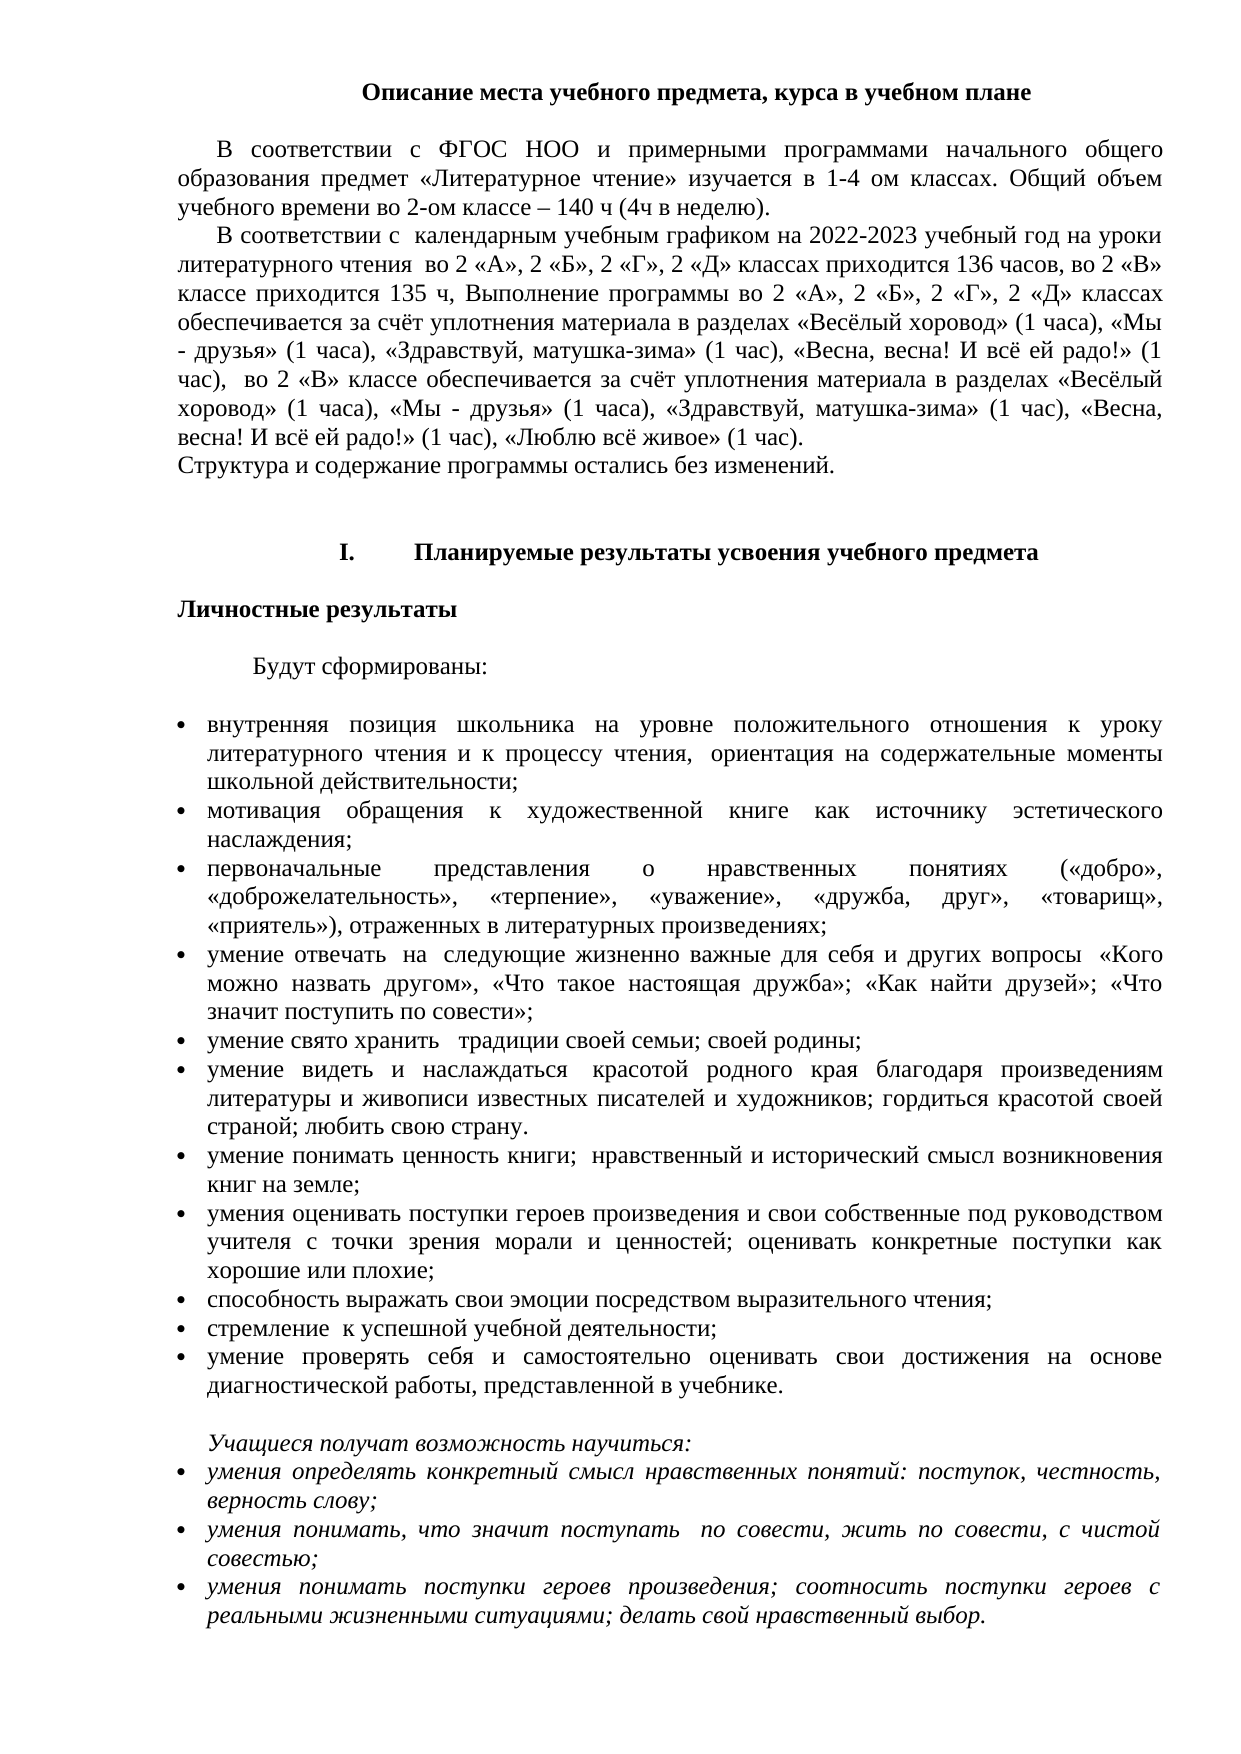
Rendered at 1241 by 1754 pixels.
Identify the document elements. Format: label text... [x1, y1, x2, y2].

list умения понимать, что значит поступать по совести, жить по совести, с чистой совестью; [177, 1514, 1163, 1571]
list умение видеть и наслаждаться красотой родного края благодаря произведениям литературы и живописи известных писателей и художников; гордиться красотой своей страной; любить свою страну. [177, 1054, 1163, 1140]
list умение свято хранить традиции своей семьи; своей родины; [177, 1025, 1163, 1054]
list умение проверять себя и самостоятельно оценивать свои достижения на основе диагностической работы, представленной в учебнике. [177, 1341, 1163, 1399]
list умения определять конкретный смысл нравственных понятий: поступок, честность, верность слову; [177, 1456, 1163, 1514]
text В соответствии с ФГОС НОО и примерными программами начального общего образования предмет «Литературное чтение» изучается в 1-4 ом классах. Общий объем учебного времени во 2-ом классе – 140 ч (4ч в неделю). [177, 134, 1163, 221]
list стремление к успешной учебной деятельности; [177, 1313, 1163, 1341]
list первоначальные представления о нравственных понятиях («добро», «доброжелательность», «терпение», «уважение», «дружба, друг», «товарищ», «приятель»), отраженных в литературных произведениях; [177, 853, 1163, 939]
text Структура и содержание программы остались без изменений. [177, 451, 1163, 479]
list внутренняя позиция школьника на уровне положительного отношения к уроку литературного чтения и к процессу чтения, ориентация на содержательные моменты школьной действительности; [177, 709, 1163, 795]
text В соответствии с календарным учебным графиком на 2022-2023 учебный год на уроки литературного чтения во 2 «А», 2 «Б», 2 «Г», 2 «Д» классах приходится 136 часов, во 2 «В» классе приходится 135 ч, Выполнение программы во 2 «А», 2 «Б», 2 «Г», 2 «Д» классах обеспечивается за счёт уплотнения материала в разделах «Весёлый хоровод» (1 часа), «Мы - друзья» (1 часа), «Здравствуй, матушка-зима» (1 час), «Весна, весна! И всё ей радо!» (1 час), во 2 «В» классе обеспечивается за счёт уплотнения материала в разделах «Весёлый хоровод» (1 часа), «Мы - друзья» (1 часа), «Здравствуй, матушка-зима» (1 час), «Весна, весна! И всё ей радо!» (1 час), «Люблю всё живое» (1 час). [177, 221, 1163, 451]
text Личностные результаты [177, 566, 1163, 651]
list мотивация обращения к художественной книге как источнику эстетического наслаждения; [177, 795, 1163, 853]
text Будут сформированы: [177, 651, 1163, 680]
list умения понимать поступки героев произведения; соотносить поступки героев с реальными жизненными ситуациями; делать свой нравственный выбор. [177, 1571, 1163, 1629]
list Планируемые результаты усвоения учебного предмета [215, 537, 1163, 566]
list умения оценивать поступки героев произведения и свои собственные под руководством учителя с точки зрения морали и ценностей; оценивать конкретные поступки как хорошие или плохие; [177, 1198, 1163, 1284]
text Учащиеся получат возможность научиться: [177, 1399, 1163, 1456]
list способность выражать свои эмоции посредством выразительного чтения; [177, 1284, 1163, 1313]
list умение отвечать на следующие жизненно важные для себя и других вопросы «Кого можно назвать другом», «Что такое настоящая дружба»; «Как найти друзей»; «Что значит поступить по совести»; [177, 939, 1163, 1025]
list умение понимать ценность книги; нравственный и исторический смысл возникновения книг на земле; [177, 1140, 1163, 1198]
list Описание места учебного предмета, курса в учебном плане [229, 77, 1163, 106]
